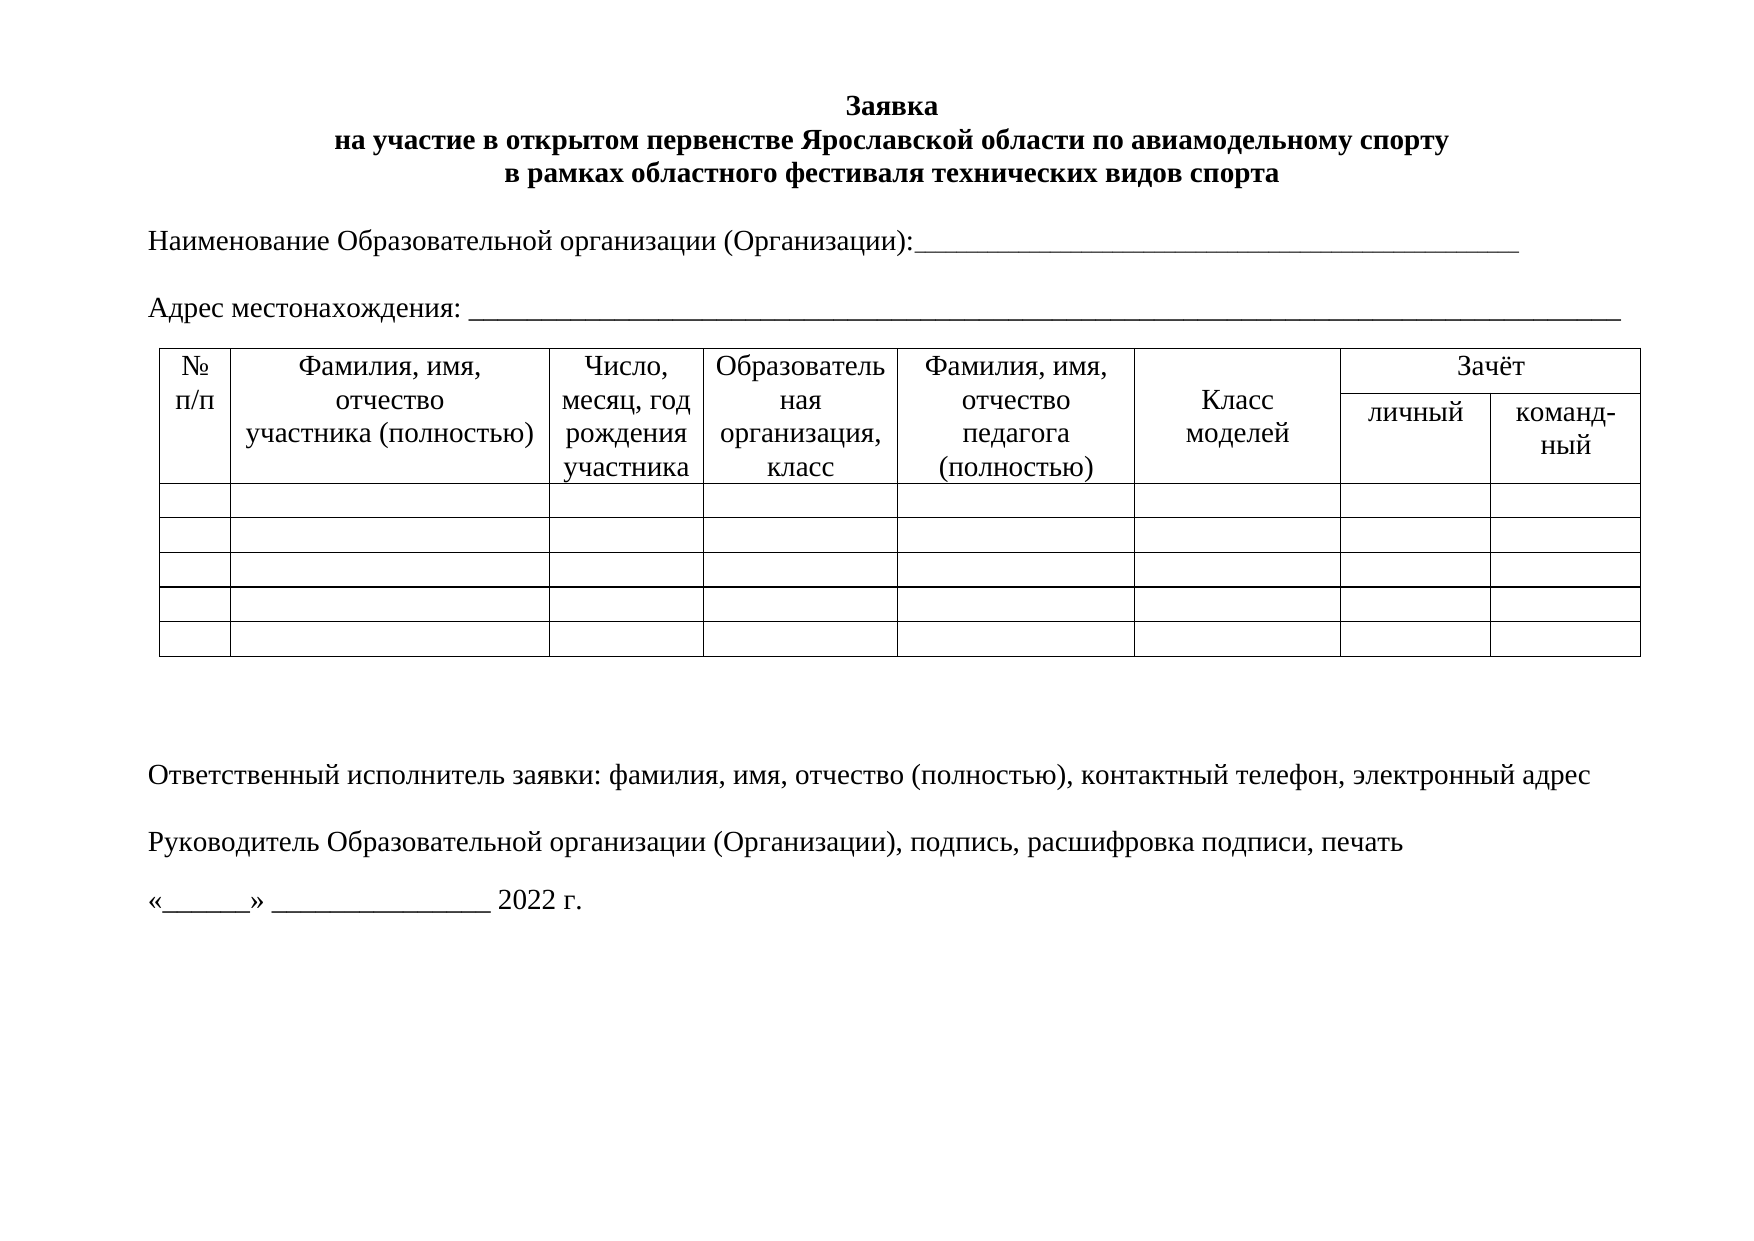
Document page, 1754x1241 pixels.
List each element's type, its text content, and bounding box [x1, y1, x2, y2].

text в рамках областного фестиваля технических видов спорта [148, 156, 1636, 189]
table_cell [1491, 518, 1640, 552]
table_cell [1341, 518, 1490, 552]
table_cell [550, 484, 703, 517]
table_header Фамилия, имя, отчество участника (полностью) [231, 349, 549, 483]
table_cell [1135, 622, 1340, 656]
table_cell [550, 518, 703, 552]
table_cell [1341, 588, 1490, 621]
table_cell [1341, 484, 1490, 517]
table_cell [231, 484, 549, 517]
text Руководитель Образовательной организации (Организации), подпись, расшифровка подписи, печать [148, 824, 1636, 858]
table_cell [898, 622, 1134, 656]
table_cell команд- ный [1491, 394, 1640, 483]
table_cell [704, 484, 897, 517]
table_cell [704, 588, 897, 621]
table_header Образовательная организация, класс [704, 349, 897, 483]
table_cell [1491, 588, 1640, 621]
table_cell [1135, 518, 1340, 552]
table_cell [704, 553, 897, 586]
table_cell [1135, 588, 1340, 621]
table_cell [231, 622, 549, 656]
table_header Фамилия, имя, отчество педагога (полностью) [898, 349, 1134, 483]
table_cell [160, 553, 230, 586]
table_cell личный [1341, 394, 1490, 483]
text Адрес местонахождения: _______________________________________________________________________________ [148, 290, 1636, 323]
table_cell [550, 553, 703, 586]
table_cell [160, 588, 230, 621]
table_cell [550, 622, 703, 656]
text Ответственный исполнитель заявки: фамилия, имя, отчество (полностью), контактный телефон, электронный адрес [148, 757, 1636, 791]
table_cell [550, 588, 703, 621]
table_header Зачёт [1341, 349, 1640, 393]
table_cell [160, 518, 230, 552]
table_cell [1341, 553, 1490, 586]
table_cell [1135, 553, 1340, 586]
table_cell [1135, 484, 1340, 517]
text Заявка [148, 88, 1636, 122]
table_cell [898, 484, 1134, 517]
text «______» _______________ 2022 г. [148, 882, 1636, 915]
table_cell [1491, 622, 1640, 656]
table_cell [898, 588, 1134, 621]
text на участие в открытом первенстве Ярославской области по авиамодельному спорту [148, 122, 1636, 156]
table_cell [1341, 622, 1490, 656]
table_cell [231, 588, 549, 621]
table_header Число, месяц, год рождения участника [550, 349, 703, 483]
table_cell [160, 484, 230, 517]
table_cell [231, 518, 549, 552]
table_cell [704, 518, 897, 552]
table_cell [898, 518, 1134, 552]
table_header Класс моделей [1135, 349, 1340, 483]
table_cell [231, 553, 549, 586]
table_cell [1491, 553, 1640, 586]
table_header № п/п [160, 349, 230, 483]
text Наименование Образовательной организации (Организации):__________________________________________________________ [148, 223, 1636, 256]
table_cell [1491, 484, 1640, 517]
table_cell [704, 622, 897, 656]
table_cell [898, 553, 1134, 586]
table_cell [160, 622, 230, 656]
